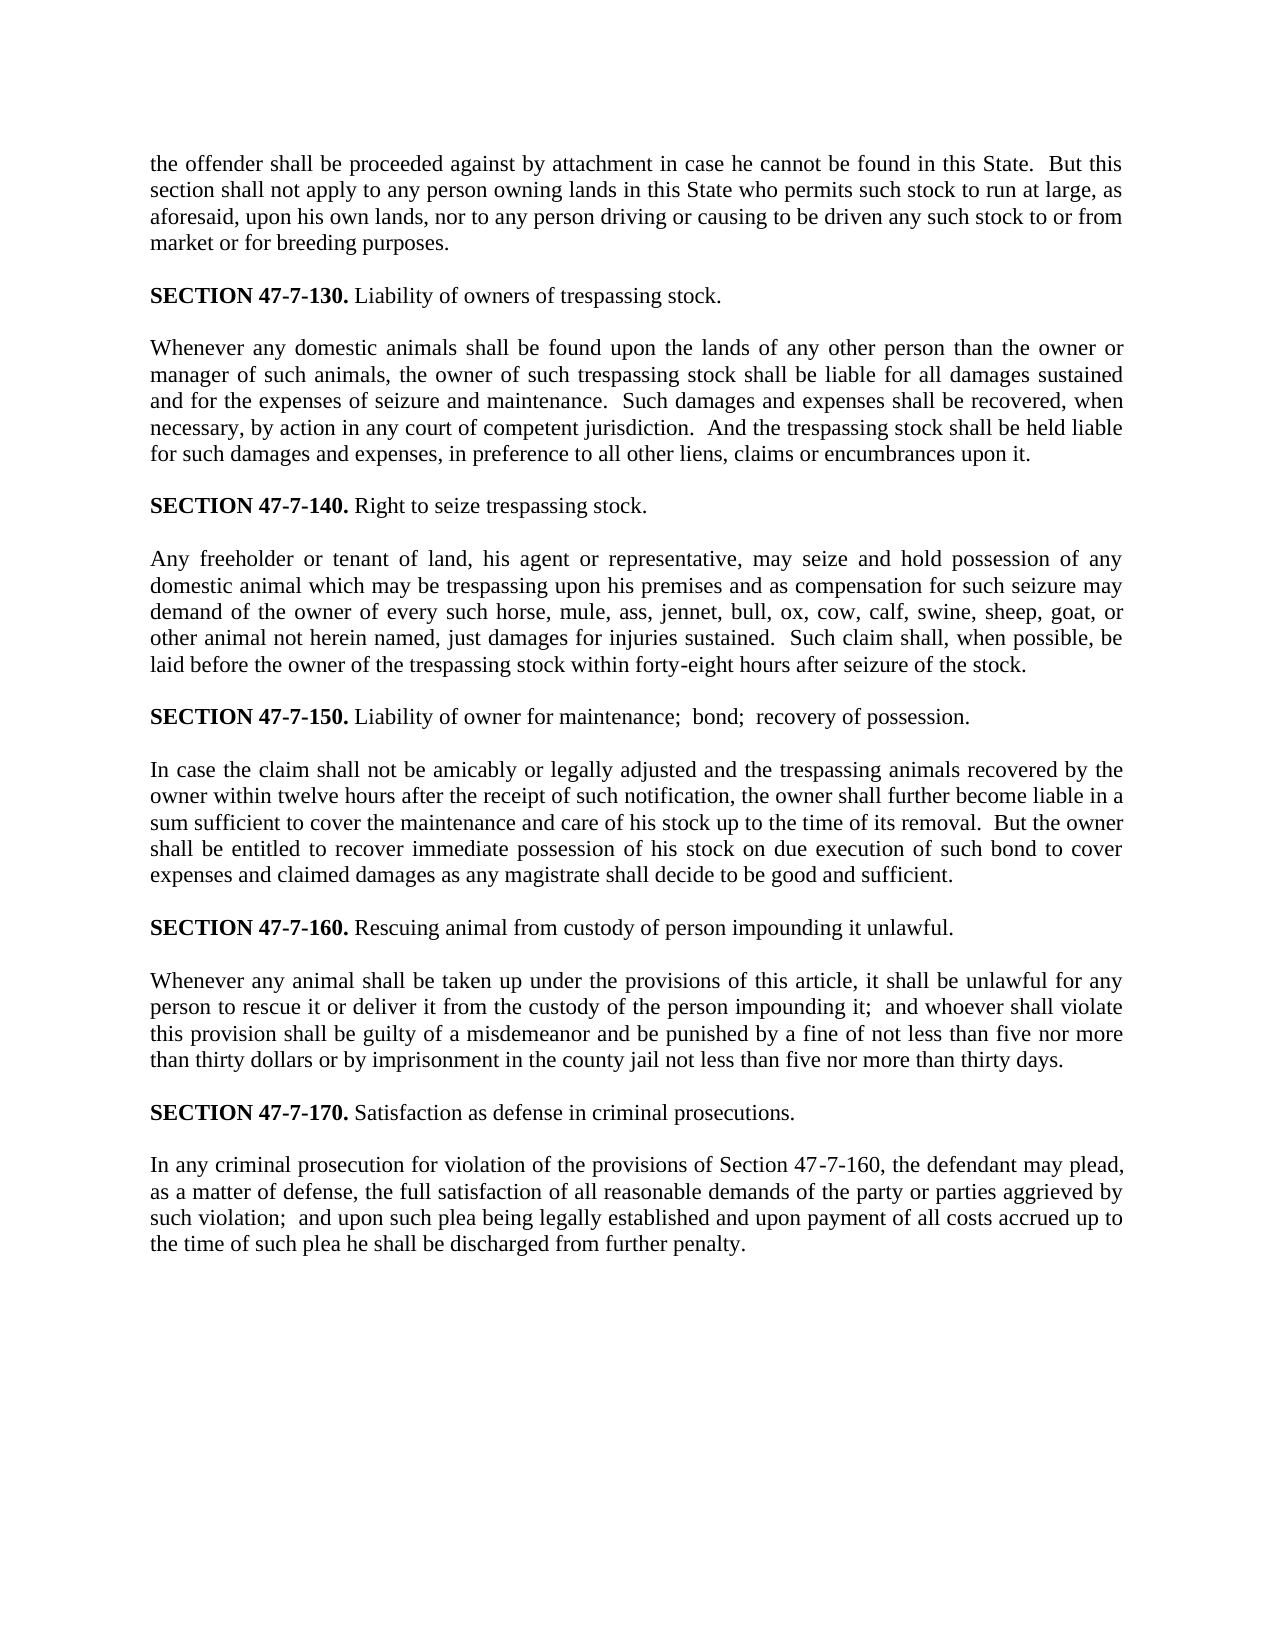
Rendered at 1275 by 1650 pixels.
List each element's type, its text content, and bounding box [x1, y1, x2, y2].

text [150, 150, 1125, 255]
text SECTION 47-7-150. Liability of owner for maintenance; bond; recovery of possession. [150, 703, 1125, 730]
text SECTION 47-7-160. Rescuing animal from custody of person impounding it unlawful. [150, 914, 1125, 941]
text SECTION 47-7-170. Satisfaction as defense in criminal prosecutions. [150, 1099, 1125, 1125]
text In any criminal prosecution for violation of the provisions of Section 47-7-160, the defendant may plead, as a matter of defense, the full satisfaction of all reasonable demands of the party or parties aggrieved by such violation; and upon such plea being legally established and upon payment of all costs accrued up to the time of such plea he shall be discharged from further penalty. [150, 1151, 1125, 1257]
text In case the claim shall not be amicably or legally adjusted and the trespassing animals recovered by the owner within twelve hours after the receipt of such notification, the owner shall further become liable in a sum sufficient to cover the maintenance and care of his stock up to the time of its removal. But the owner shall be entitled to recover immediate possession of his stock on due execution of such bond to cover expenses and claimed damages as any magistrate shall decide to be good and sufficient. [150, 756, 1125, 888]
text Any freeholder or tenant of land, his agent or representative, may seize and hold possession of any domestic animal which may be trespassing upon his premises and as compensation for such seizure may demand of the owner of every such horse, mule, ass, jennet, bull, ox, cow, calf, swine, sheep, goat, or other animal not herein named, just damages for injuries sustained. Such claim shall, when possible, be laid before the owner of the trespassing stock within forty-eight hours after seizure of the stock. [150, 545, 1125, 677]
text Whenever any domestic animals shall be found upon the lands of any other person than the owner or manager of such animals, the owner of such trespassing stock shall be liable for all damages sustained and for the expenses of seizure and maintenance. Such damages and expenses shall be recovered, when necessary, by action in any court of competent jurisdiction. And the trespassing stock shall be held liable for such damages and expenses, in preference to all other liens, claims or encumbrances upon it. [150, 334, 1125, 466]
text SECTION 47-7-130. Liability of owners of trespassing stock. [150, 282, 1125, 308]
text SECTION 47-7-140. Right to seize trespassing stock. [150, 493, 1125, 519]
text Whenever any animal shall be taken up under the provisions of this article, it shall be unlawful for any person to rescue it or deliver it from the custody of the person impounding it; and whoever shall violate this provision shall be guilty of a misdemeanor and be punished by a fine of not less than five nor more than thirty dollars or by imprisonment in the county jail not less than five nor more than thirty days. [150, 967, 1125, 1072]
